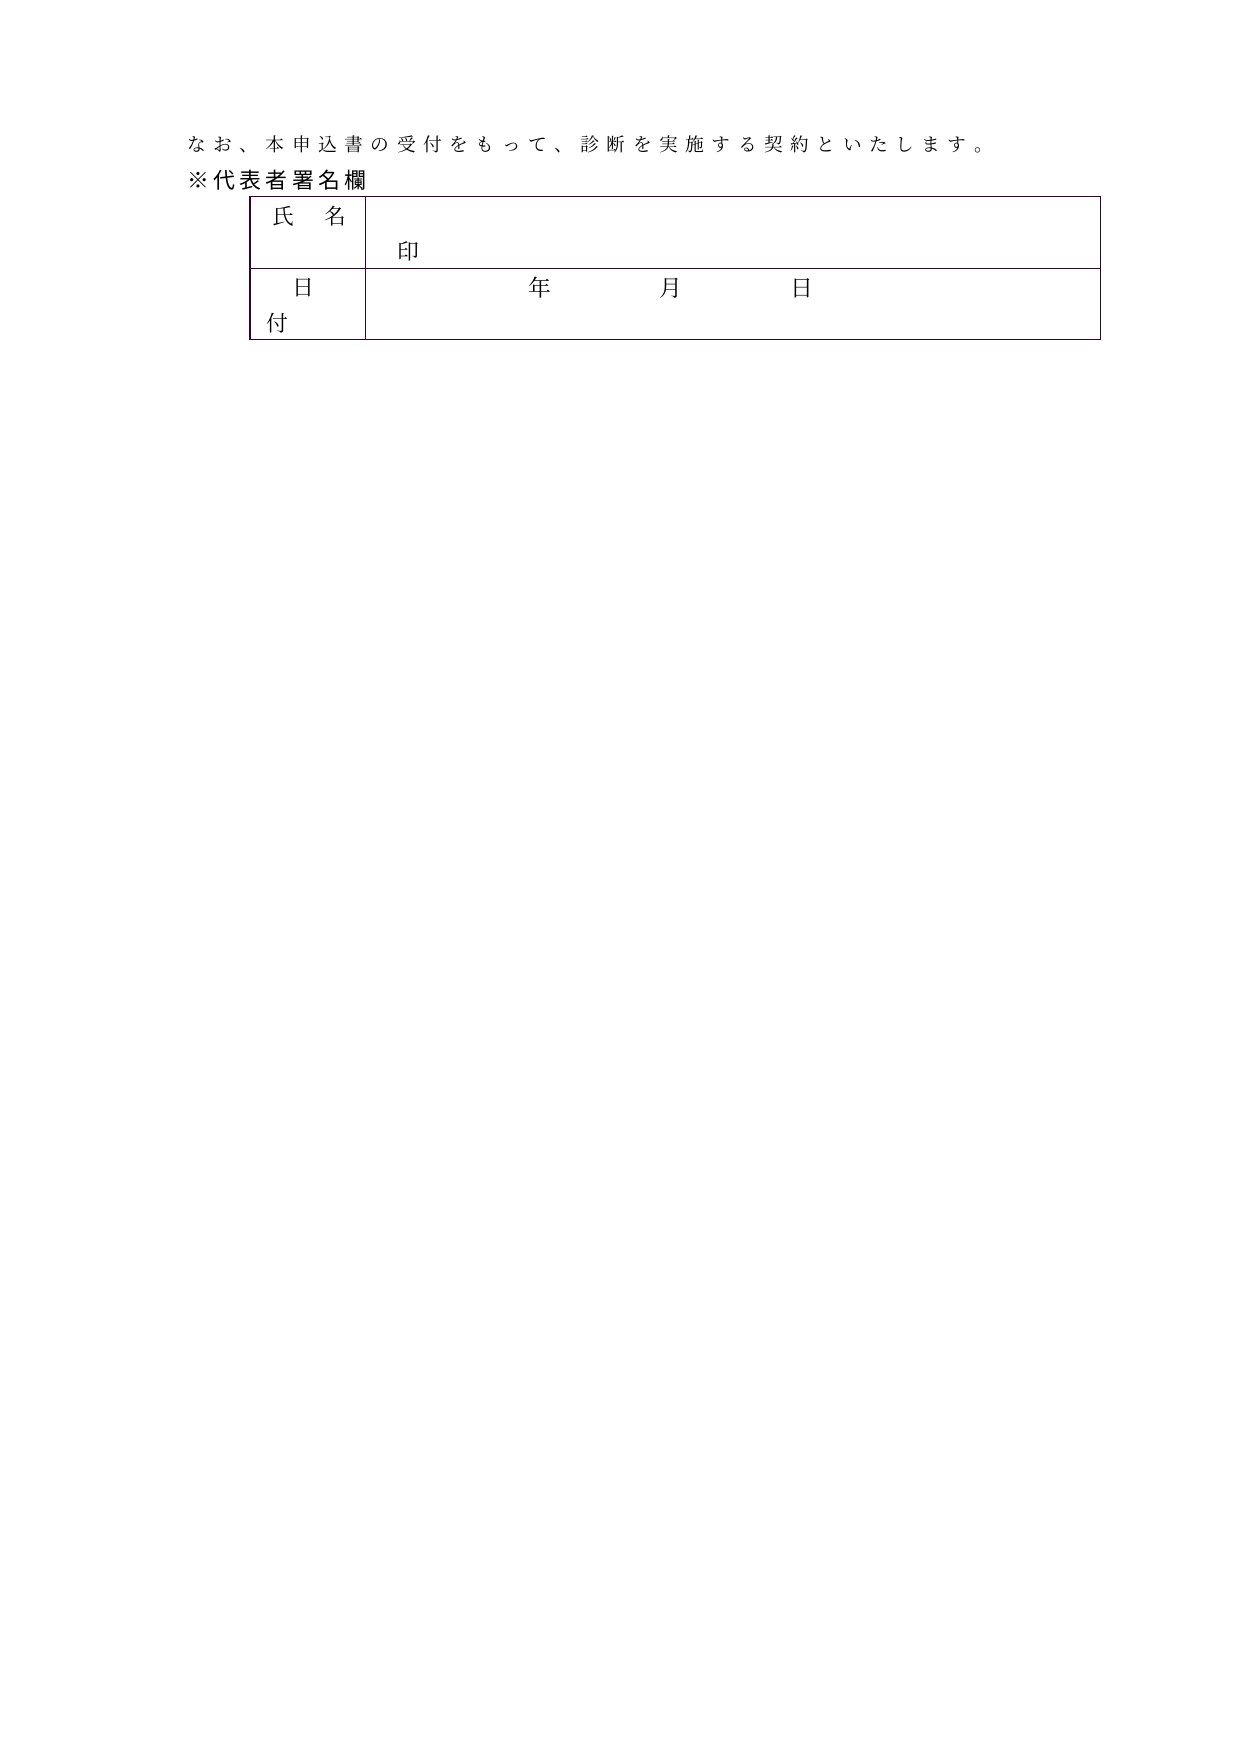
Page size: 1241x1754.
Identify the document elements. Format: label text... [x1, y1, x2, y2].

table_header 氏 名 [251, 197, 365, 268]
table_cell 日 付 [251, 269, 365, 339]
table_cell 年 月 日 [366, 269, 1100, 339]
table_header 印 [366, 197, 1100, 268]
text ※代表者署名欄 [161, 161, 1079, 196]
text なお、本申込書の受付をもって、診断を実施する契約といたします。 [161, 126, 1079, 161]
